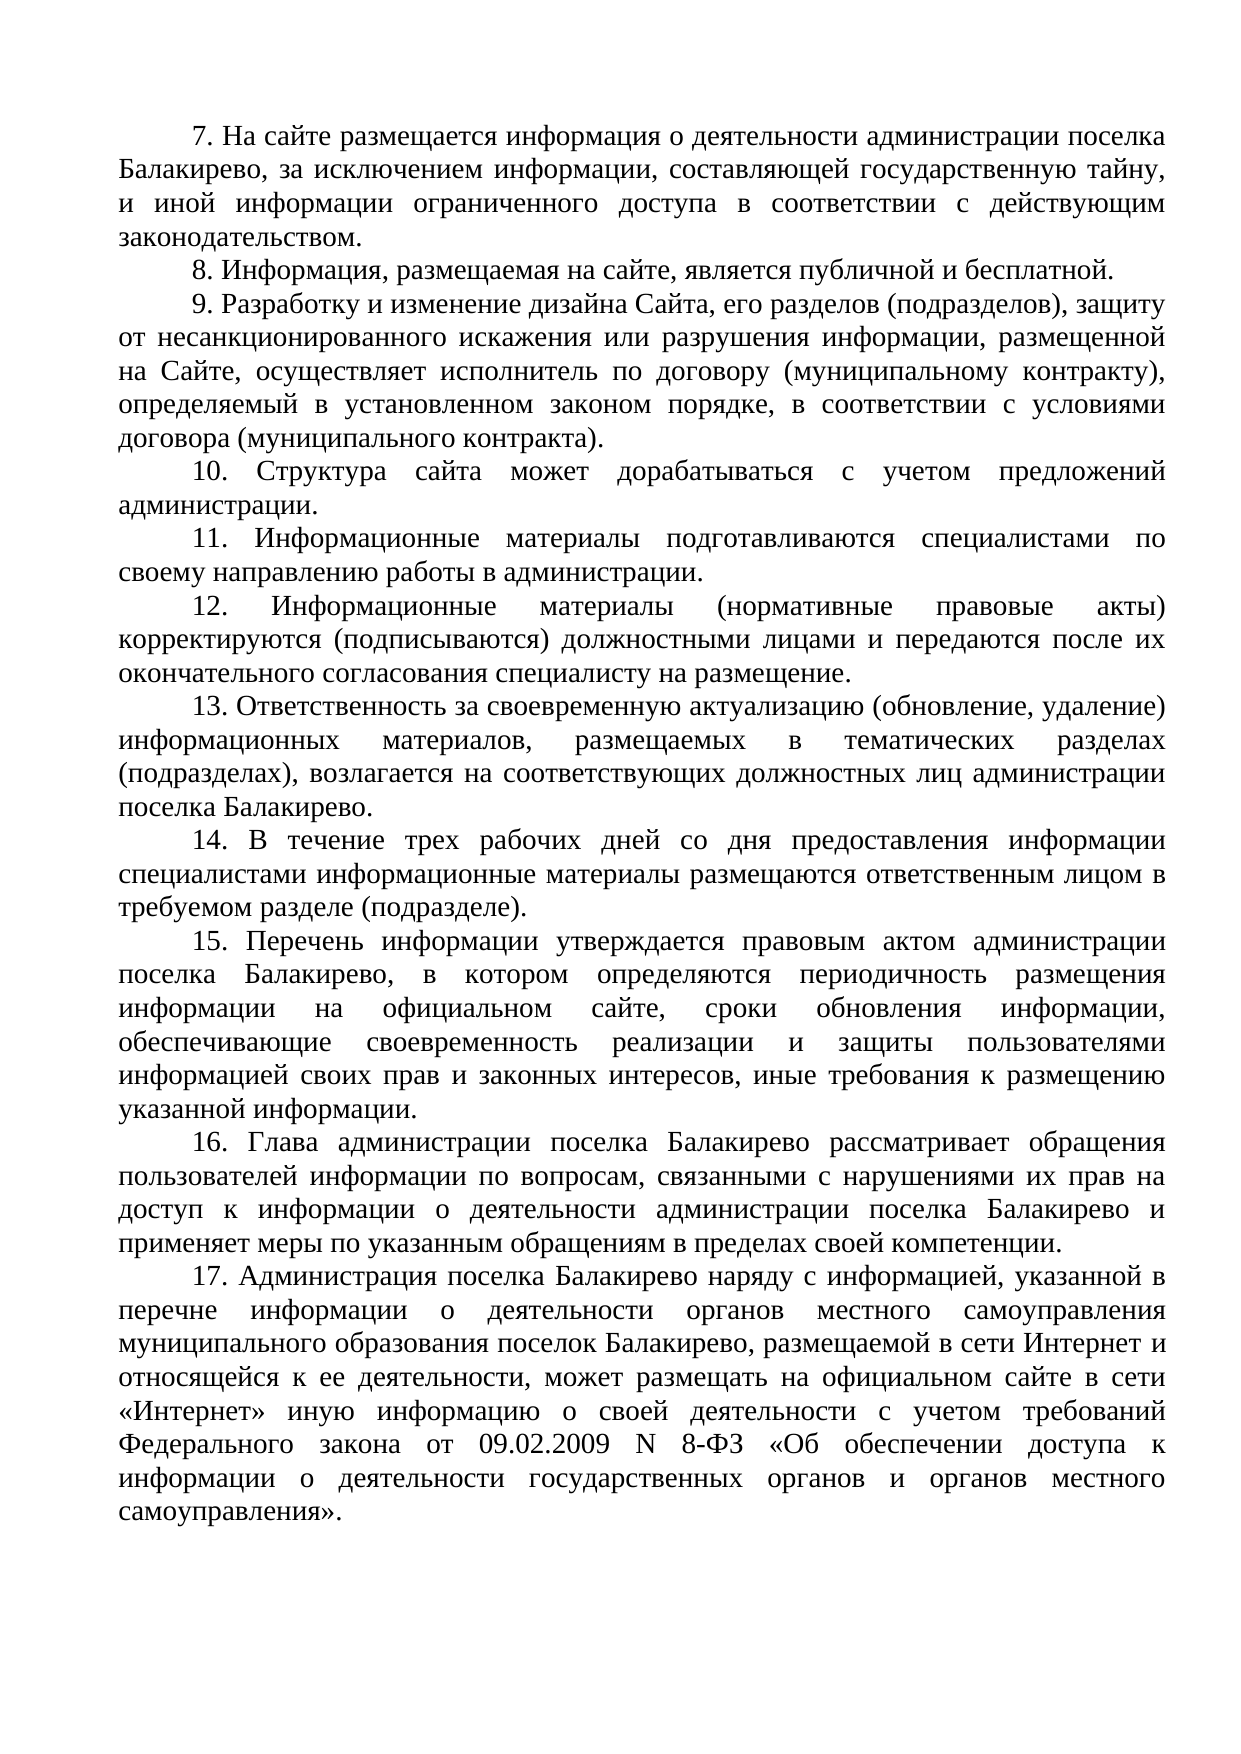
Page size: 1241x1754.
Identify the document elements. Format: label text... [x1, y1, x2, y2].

list 12. Информационные материалы (нормативные правовые акты) корректируются (подписываются) должностными лицами и передаются после их окончательного согласования специалисту на размещение. [118, 588, 1167, 688]
list 15. Перечень информации утверждается правовым актом администрации поселка Балакирево, в котором определяются периодичность размещения информации на официальном сайте, сроки обновления информации, обеспечивающие своевременность реализации и защиты пользователями информацией своих прав и законных интересов, иные требования к размещению указанной информации. [118, 923, 1167, 1124]
list 17. Администрация поселка Балакирево наряду с информацией, указанной в перечне информации о деятельности органов местного самоуправления муниципального образования поселок Балакирево, размещаемой в сети Интернет и относящейся к ее деятельности, может размещать на официальном сайте в сети «Интернет» иную информацию о своей деятельности с учетом требований Федерального закона от 09.02.2009 N 8-ФЗ «Об обеспечении доступа к информации о деятельности государственных органов и органов местного самоуправления». [118, 1258, 1167, 1527]
list 10. Структура сайта может дорабатываться с учетом предложений администрации. [118, 453, 1167, 521]
list 8. Информация, размещаемая на сайте, является публичной и бесплатной. [118, 252, 1167, 286]
list 14. В течение трех рабочих дней со дня предоставления информации специалистами информационные материалы размещаются ответственным лицом в требуемом разделе (подразделе). [118, 822, 1167, 923]
list 7. На сайте размещается информация о деятельности администрации поселка Балакирево, за исключением информации, составляющей государственную тайну, и иной информации ограниченного доступа в соответствии с действующим законодательством. [118, 118, 1167, 252]
list 9. Разработку и изменение дизайна Сайта, его разделов (подразделов), защиту от несанкционированного искажения или разрушения информации, размещенной на Сайте, осуществляет исполнитель по договору (муниципальному контракту), определяемый в установленном законом порядке, в соответствии с условиями договора (муниципального контракта). [118, 286, 1167, 453]
list 11. Информационные материалы подготавливаются специалистами по своему направлению работы в администрации. [118, 521, 1167, 588]
list 16. Глава администрации поселка Балакирево рассматривает обращения пользователей информации по вопросам, связанными с нарушениями их прав на доступ к информации о деятельности администрации поселка Балакирево и применяет меры по указанным обращениям в пределах своей компетенции. [118, 1124, 1167, 1258]
list 13. Ответственность за своевременную актуализацию (обновление, удаление) информационных материалов, размещаемых в тематических разделах (подразделах), возлагается на соответствующих должностных лиц администрации поселка Балакирево. [118, 688, 1167, 822]
